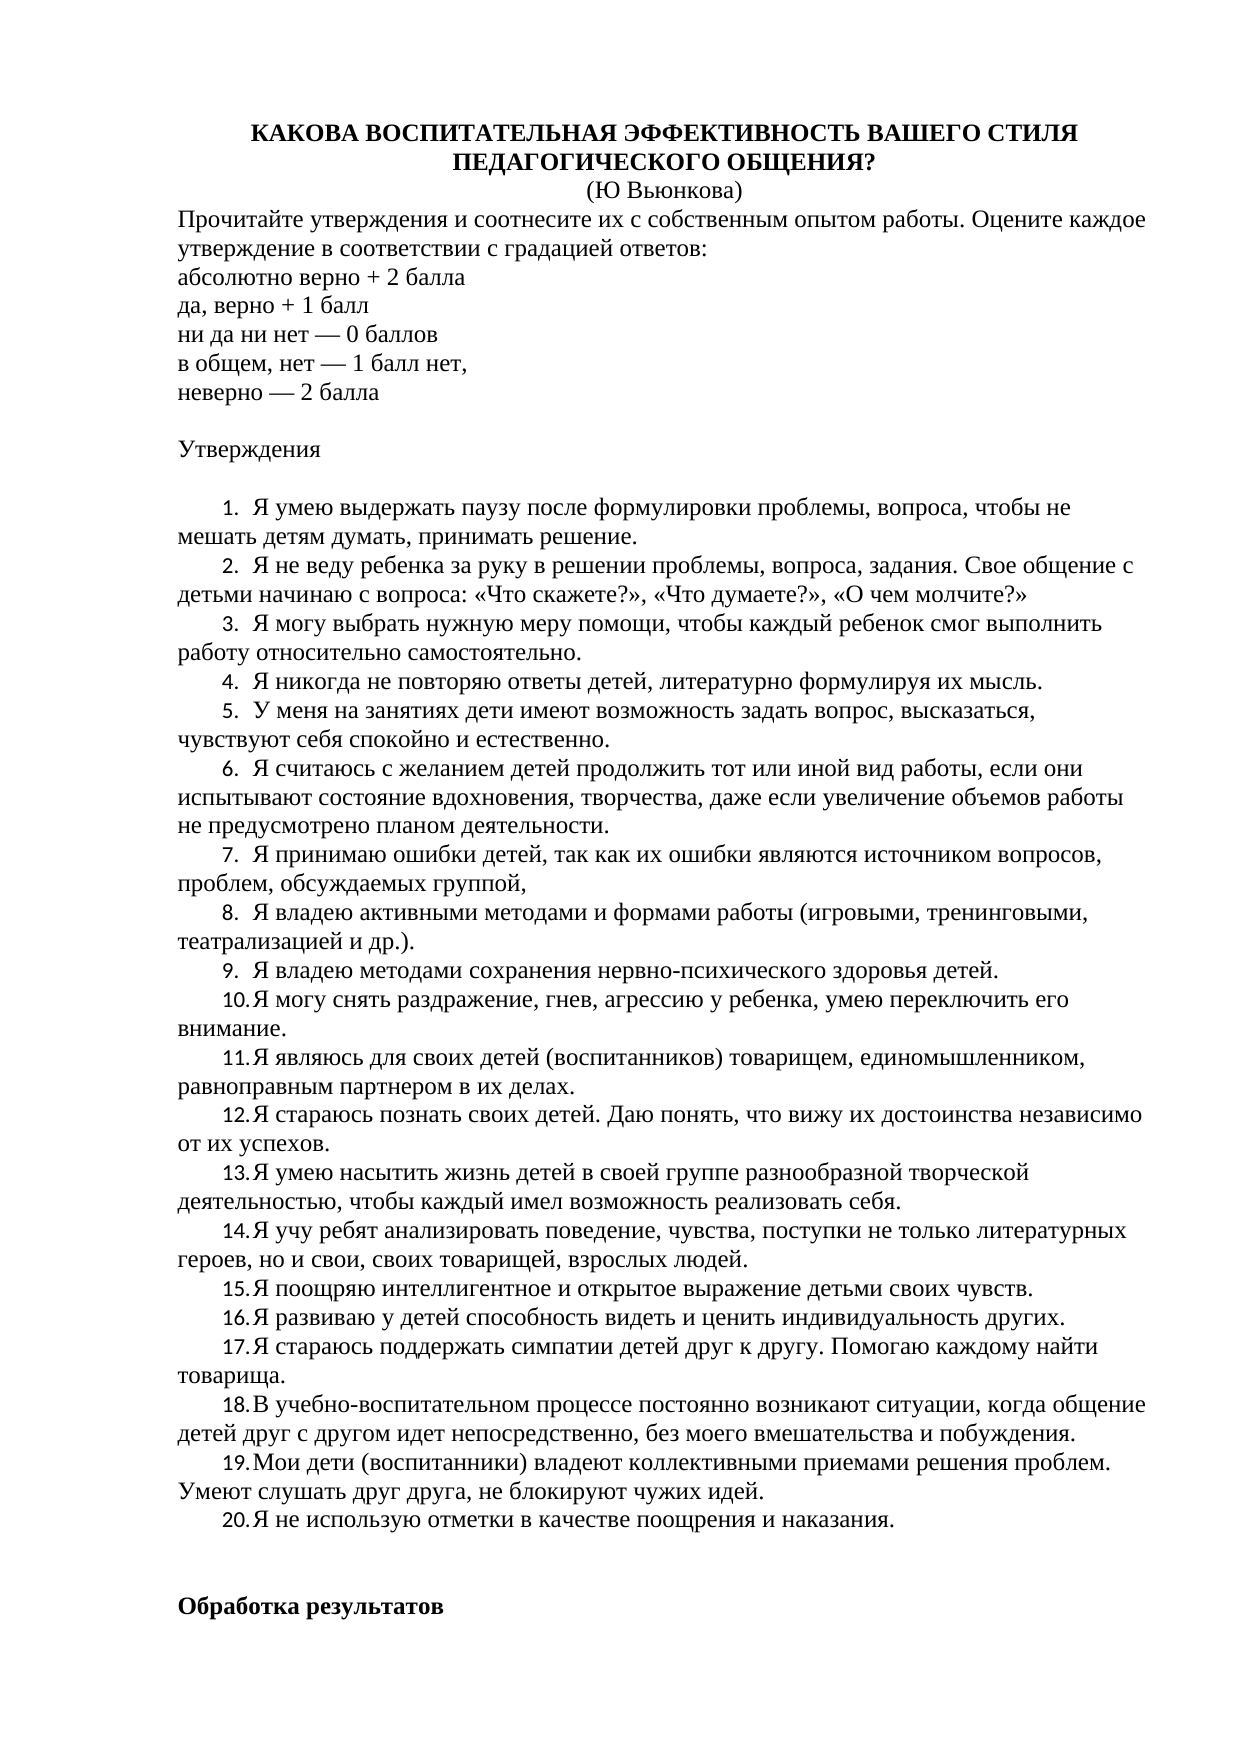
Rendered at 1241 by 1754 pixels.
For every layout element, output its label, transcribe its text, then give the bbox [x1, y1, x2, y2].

list Я могу снять раздражение, гнев, агрессию у ребенка, умею переключить его внимание. [177, 984, 1152, 1042]
list Я принимаю ошибки детей, так как их ошибки являются источником вопросов, проблем, обсуждаемых группой, [177, 839, 1152, 897]
text Утверждения [177, 434, 1152, 463]
text да, верно + 1 балл [177, 291, 1152, 319]
list Я владею активными методами и формами работы (игровыми, тренинговыми, театрализацией и др.). [177, 897, 1152, 955]
list Я поощряю интеллигентное и открытое выражение детьми своих чувств. [177, 1273, 1152, 1302]
list Я никогда не повторяю ответы детей, литературно формулируя их мысль. [177, 666, 1152, 695]
list Я являюсь для своих детей (воспитанников) товарищем, единомышленником, равноправным партнером в их делах. [177, 1042, 1152, 1099]
list Я умею выдержать паузу после формулировки проблемы, вопроса, чтобы не мешать детям думать, принимать решение. [177, 492, 1152, 550]
list Я стараюсь поддержать симпатии детей друг к другу. Помогаю каждому найти товарища. [177, 1331, 1152, 1389]
list Я развиваю у детей способность видеть и ценить индивидуальность других. [177, 1302, 1152, 1331]
list Я не веду ребенка за руку в решении проблемы, вопроса, задания. Свое общение с детьми начинаю с вопроса: «Что скажете?», «Что думаете?», «О чем молчите?» [177, 550, 1152, 608]
text в общем, нет — 1 балл нет, [177, 348, 1152, 377]
list Я считаюсь с желанием детей продолжить тот или иной вид работы, если они испытывают состояние вдохновения, творчества, даже если увеличение объемов работы не предусмотрено планом деятельности. [177, 753, 1152, 839]
list Я умею насытить жизнь детей в своей группе разнообразной творческой деятельностью, чтобы каждый имел возможность реализовать себя. [177, 1157, 1152, 1215]
list Я не использую отметки в качестве поощрения и наказания. [177, 1504, 1152, 1533]
list Мои дети (воспитанники) владеют коллективными приемами решения проблем. Умеют слушать друг друга, не блокируют чужих идей. [177, 1447, 1152, 1504]
text Прочитайте утверждения и соотнесите их с собственным опытом работы. Оцените каждое утверждение в соответствии с градацией ответов: [177, 204, 1152, 262]
list У меня на занятиях дети имеют возможность задать вопрос, высказаться, чувствуют себя спокойно и естественно. [177, 695, 1152, 753]
text КАКОВА ВОСПИТАТЕЛЬНАЯ ЭФФЕКТИВНОСТЬ ВАШЕГО СТИЛЯ ПЕДАГОГИЧЕСКОГО ОБЩЕНИЯ? [177, 118, 1152, 176]
list В учебно-воспитательном процессе постоянно возникают ситуации, когда общение детей друг с другом идет непосредственно, без моего вмешательства и побуждения. [177, 1389, 1152, 1447]
list Я стараюсь познать своих детей. Даю понять, что вижу их достоинства независимо от их успехов. [177, 1099, 1152, 1157]
list Я учу ребят анализировать поведение, чувства, поступки не только литературных героев, но и свои, своих товарищей, взрослых людей. [177, 1215, 1152, 1273]
list Я владею методами сохранения нервно-психического здоровья детей. [177, 955, 1152, 984]
list Я могу выбрать нужную меру помощи, чтобы каждый ребенок смог выполнить работу относительно самостоятельно. [177, 608, 1152, 666]
text ни да ни нет — 0 баллов [177, 319, 1152, 348]
text (Ю Вьюнкова) [177, 176, 1152, 204]
text неверно — 2 балла [177, 377, 1152, 406]
text абсолютно верно + 2 балла [177, 262, 1152, 291]
text Обработка результатов [177, 1591, 1152, 1620]
